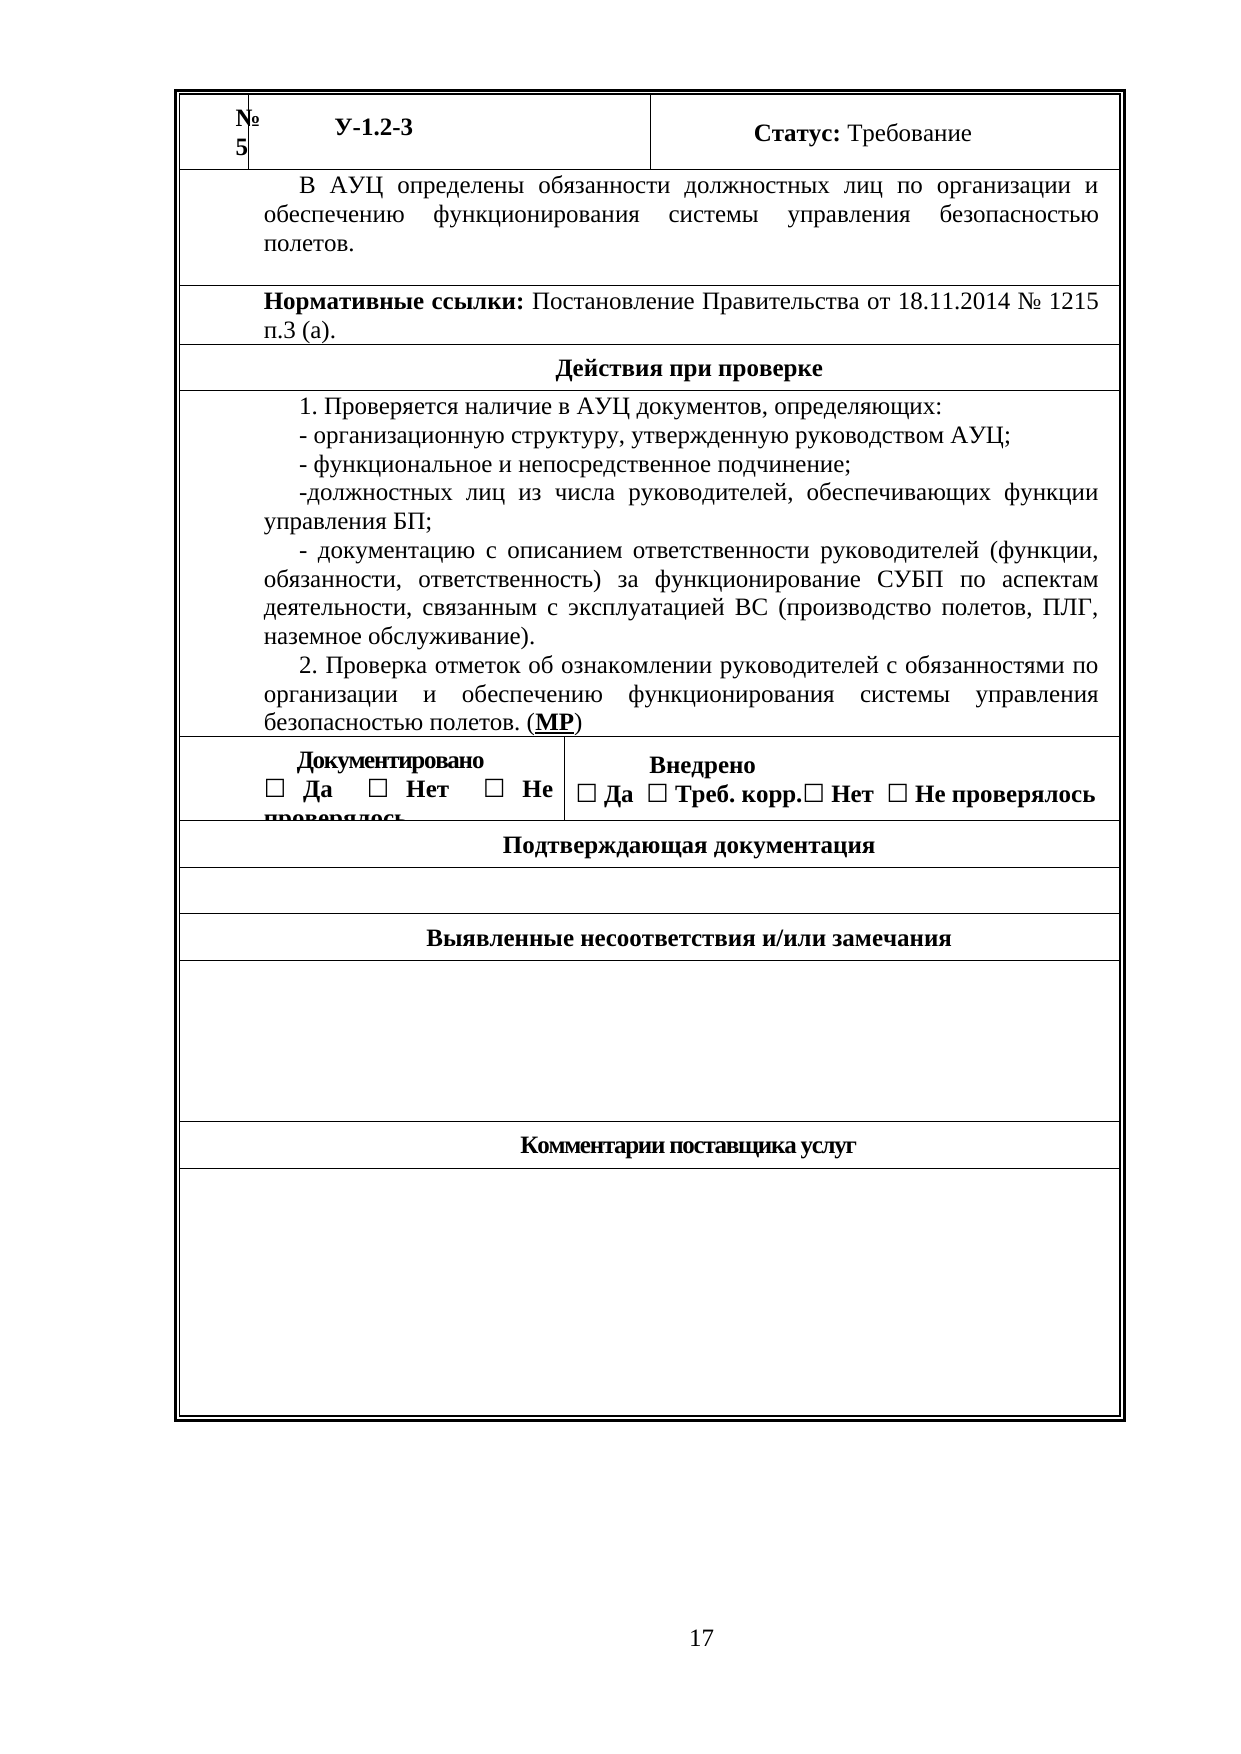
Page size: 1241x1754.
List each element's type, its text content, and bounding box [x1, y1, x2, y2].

table_cell Нормативные ссылки: Постановление Правительства от 18.11.2014 № 1215 п.3 (а). [180, 286, 1119, 344]
table_cell [180, 868, 1119, 913]
table_header У-1.2-3 [249, 95, 650, 169]
table_cell Подтверждающая документация [180, 821, 1119, 867]
table_header Статус: [651, 95, 1119, 169]
table_cell Комментарии поставщика услуг [180, 1122, 1119, 1168]
table_cell Документировано Да Нет Не проверялось [180, 737, 564, 820]
table_header № 5 [180, 95, 248, 169]
table_cell Действия при проверке [180, 345, 1119, 390]
table_cell [180, 961, 1119, 1121]
table_cell 1. Проверяется наличие в АУЦ документов, определяющих: - организационную структуру, утвержденную руководством АУЦ; - функциональное и непосредственное подчинение; -должностных лиц из числа руководителей, обеспечивающих функции управления БП; - документацию с описанием ответственности руководителей (функции, обязанности, ответственность) за функционирование СУБП по аспектам деятельности, связанным с эксплуатацией ВС (производство полетов, ПЛГ, наземное обслуживание). 2. Проверка отметок об ознакомлении руководителей с обязанностями по организации и обеспечению функционирования системы управления безопасностью полетов. (МР) [180, 391, 1119, 736]
table_cell В АУЦ определены обязанности должностных лиц по организации и обеспечению функционирования системы управления безопасностью полетов. [180, 170, 1119, 285]
table_cell [180, 1169, 1119, 1415]
table_cell Выявленные несоответствия и/или замечания [180, 914, 1119, 960]
table_cell Внедрено Да Треб. корр. Нет Не проверялось [565, 737, 1119, 820]
